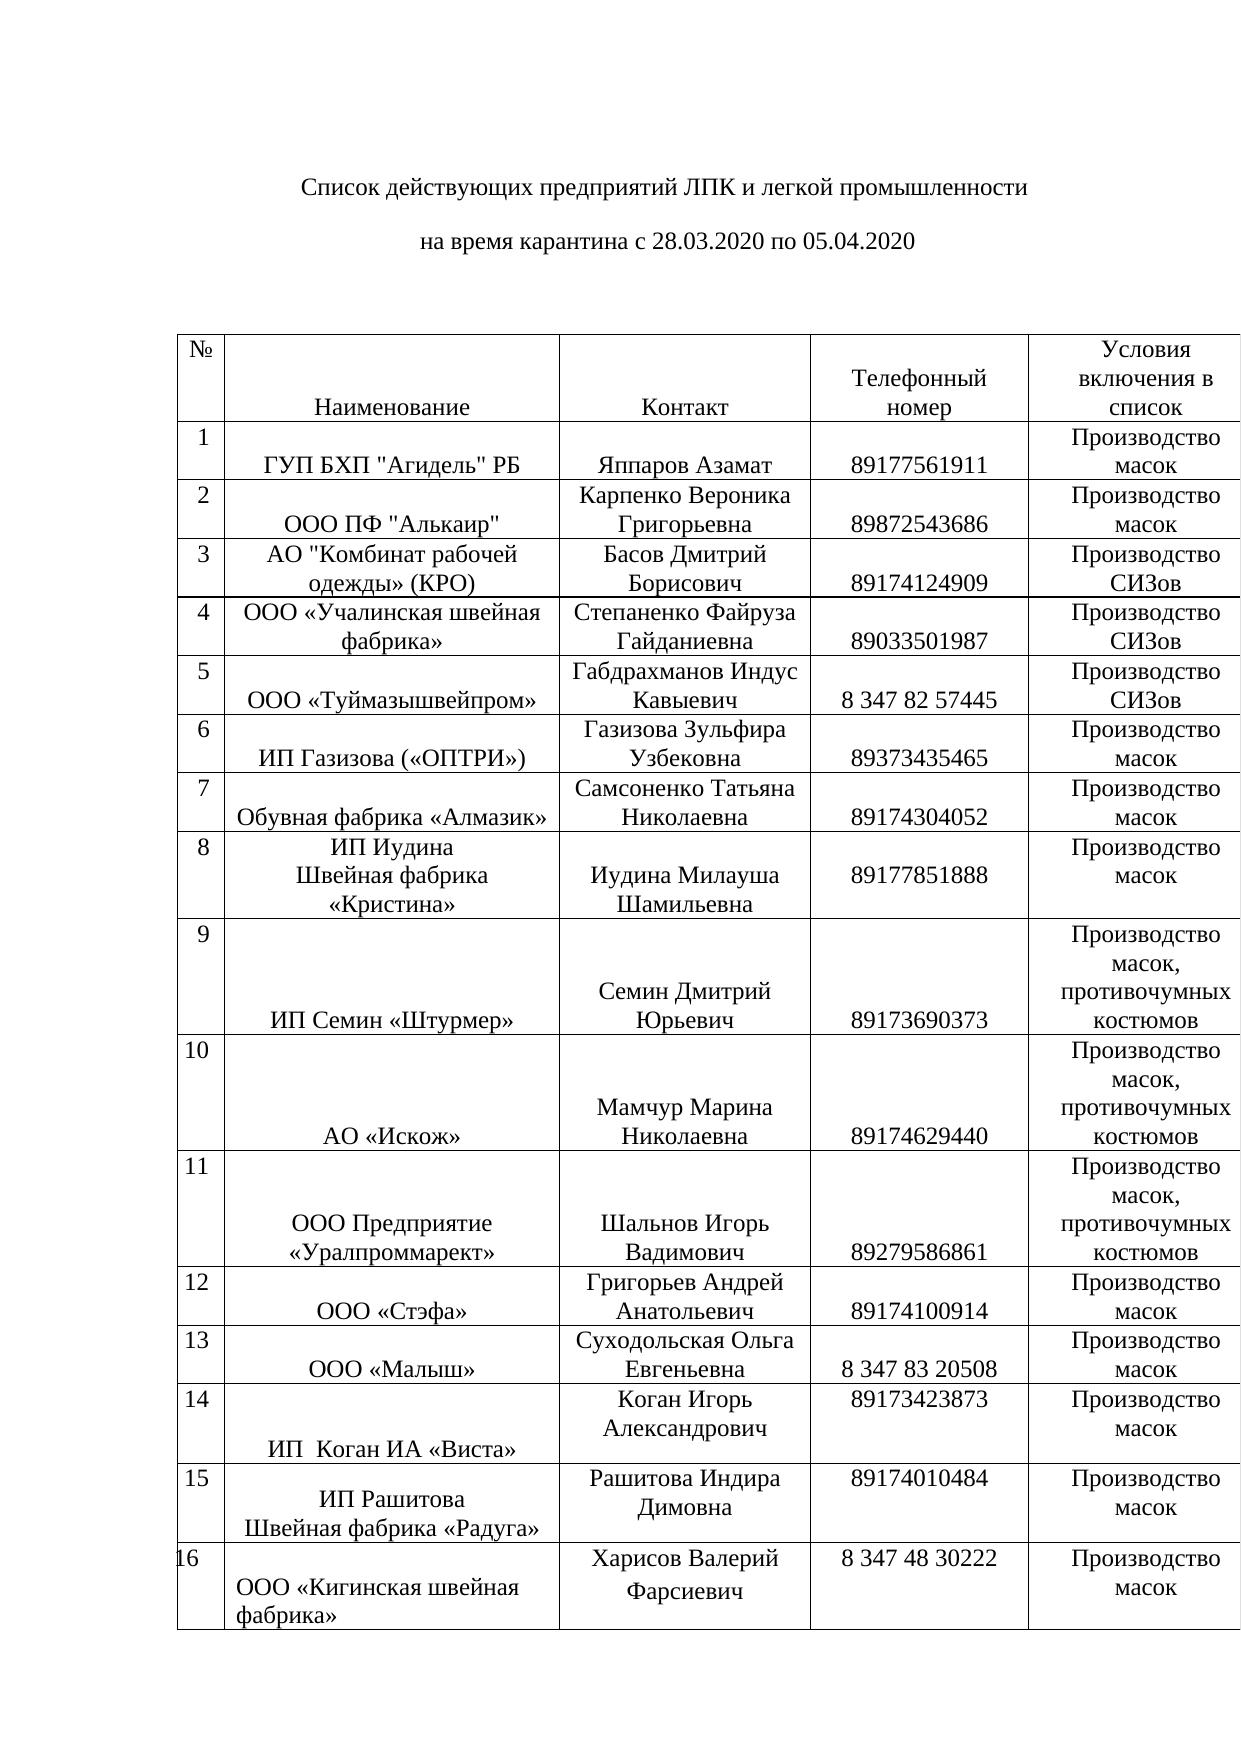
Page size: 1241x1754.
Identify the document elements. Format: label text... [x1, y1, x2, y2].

text Список действующих предприятий ЛПК и легкой промышленности [177, 172, 1152, 201]
table_cell 8 [178, 832, 224, 918]
table_cell ООО «Учалинская швейная фабрика» [225, 598, 559, 655]
table_cell 4 [178, 598, 224, 655]
table_cell Коган Игорь Александрович [560, 1384, 810, 1462]
table_header Наименование [225, 335, 559, 421]
table_header Телефонный номер [811, 335, 1028, 421]
text на время карантина с 28.03.2020 по 05.04.2020 [177, 226, 1152, 254]
table_cell 8 347 82 57445 [811, 656, 1028, 713]
table_cell ООО «Малыш» [225, 1326, 559, 1383]
table_cell 1 [178, 422, 224, 479]
table_cell Габдрахманов Индус Кавыевич [560, 656, 810, 713]
table_header № [178, 335, 224, 421]
table_cell ГУП БХП "Агидель" РБ [225, 422, 559, 479]
table_cell 9 [178, 919, 224, 1034]
table_cell Шальнов Игорь Вадимович [560, 1151, 810, 1266]
table_cell Производство СИЗов [1029, 656, 1240, 713]
table_cell Производство масок [1029, 1464, 1240, 1542]
table_cell 8 347 48 30222 [811, 1543, 1028, 1629]
table_cell Обувная фабрика «Алмазик» [225, 773, 559, 831]
table_cell Производство масок [1029, 1326, 1240, 1383]
table_cell ИП Коган ИА «Виста» [225, 1384, 559, 1462]
table_cell Басов Дмитрий Борисович [560, 539, 810, 596]
table_cell Производство масок [1029, 422, 1240, 479]
table_cell Иудина Милауша Шамильевна [560, 832, 810, 918]
table_cell Самсоненко Татьяна Николаевна [560, 773, 810, 831]
table_cell Производство масок [1029, 715, 1240, 772]
table_cell 10 [178, 1035, 224, 1150]
table_cell 89173690373 [811, 919, 1028, 1034]
table_cell Газизова Зульфира Узбековна [560, 715, 810, 772]
table_cell 15 [178, 1464, 224, 1542]
table_cell 89174304052 [811, 773, 1028, 831]
table_cell Карпенко Вероника Григорьевна [560, 480, 810, 538]
table_cell Производство масок [1029, 1543, 1240, 1629]
table_cell Производство масок, противочумных костюмов [1029, 1151, 1240, 1266]
table_cell Производство СИЗов [1029, 539, 1240, 596]
table_cell 3 [178, 539, 224, 596]
table_cell Мамчур Марина Николаевна [560, 1035, 810, 1150]
table_cell 89174100914 [811, 1267, 1028, 1324]
table_cell 89872543686 [811, 480, 1028, 538]
table_cell ООО «Кигинская швейная фабрика» [225, 1543, 559, 1629]
table_header Контакт [560, 335, 810, 421]
table_cell 89174124909 [811, 539, 1028, 596]
table_cell Харисов Валерий Фарсиевич [560, 1543, 810, 1629]
table_cell 14 [178, 1384, 224, 1462]
table_cell 5 [178, 656, 224, 713]
table_cell 89279586861 [811, 1151, 1028, 1266]
table_cell 89177851888 [811, 832, 1028, 918]
table_cell 89173423873 [811, 1384, 1028, 1462]
table_cell 6 [178, 715, 224, 772]
table_cell 16 [178, 1543, 224, 1629]
table_cell ООО «Стэфа» [225, 1267, 559, 1324]
table_cell Производство масок [1029, 832, 1240, 918]
table_cell Производство масок [1029, 480, 1240, 538]
table_cell 8 347 83 20508 [811, 1326, 1028, 1383]
table_cell 12 [178, 1267, 224, 1324]
table_cell 13 [178, 1326, 224, 1383]
table_cell 7 [178, 773, 224, 831]
table_cell ИП Рашитова Швейная фабрика «Радуга» [225, 1464, 559, 1542]
table_cell 89174629440 [811, 1035, 1028, 1150]
table_cell АО «Искож» [225, 1035, 559, 1150]
table_cell ООО ПФ "Алькаир" [225, 480, 559, 538]
table_cell Григорьев Андрей Анатольевич [560, 1267, 810, 1324]
table_cell Семин Дмитрий Юрьевич [560, 919, 810, 1034]
table_cell 89174010484 [811, 1464, 1028, 1542]
table_header Условия включения в список [1029, 335, 1240, 421]
table_cell Производство масок [1029, 1267, 1240, 1324]
table_cell 11 [178, 1151, 224, 1266]
table_cell 89033501987 [811, 598, 1028, 655]
table_cell Производство масок [1029, 1384, 1240, 1462]
table_cell 2 [178, 480, 224, 538]
table_cell ООО Предприятие «Уралпроммарект» [225, 1151, 559, 1266]
table_cell Производство масок [1029, 773, 1240, 831]
table_cell Производство СИЗов [1029, 598, 1240, 655]
table_cell Рашитова Индира Димовна [560, 1464, 810, 1542]
table_cell Степаненко Файруза Гайданиевна [560, 598, 810, 655]
table_cell 89373435465 [811, 715, 1028, 772]
table_cell ИП Семин «Штурмер» [225, 919, 559, 1034]
table_cell ООО «Туймазышвейпром» [225, 656, 559, 713]
table_cell Производство масок, противочумных костюмов [1029, 919, 1240, 1034]
table_cell Яппаров Азамат [560, 422, 810, 479]
table_cell 89177561911 [811, 422, 1028, 479]
table_cell Суходольская Ольга Евгеньевна [560, 1326, 810, 1383]
table_cell Производство масок, противочумных костюмов [1029, 1035, 1240, 1150]
table_cell ИП Газизова («ОПТРИ») [225, 715, 559, 772]
table_cell ИП Иудина Швейная фабрика «Кристина» [225, 832, 559, 918]
table_cell АО "Комбинат рабочей одежды» (КРО) [225, 539, 559, 596]
